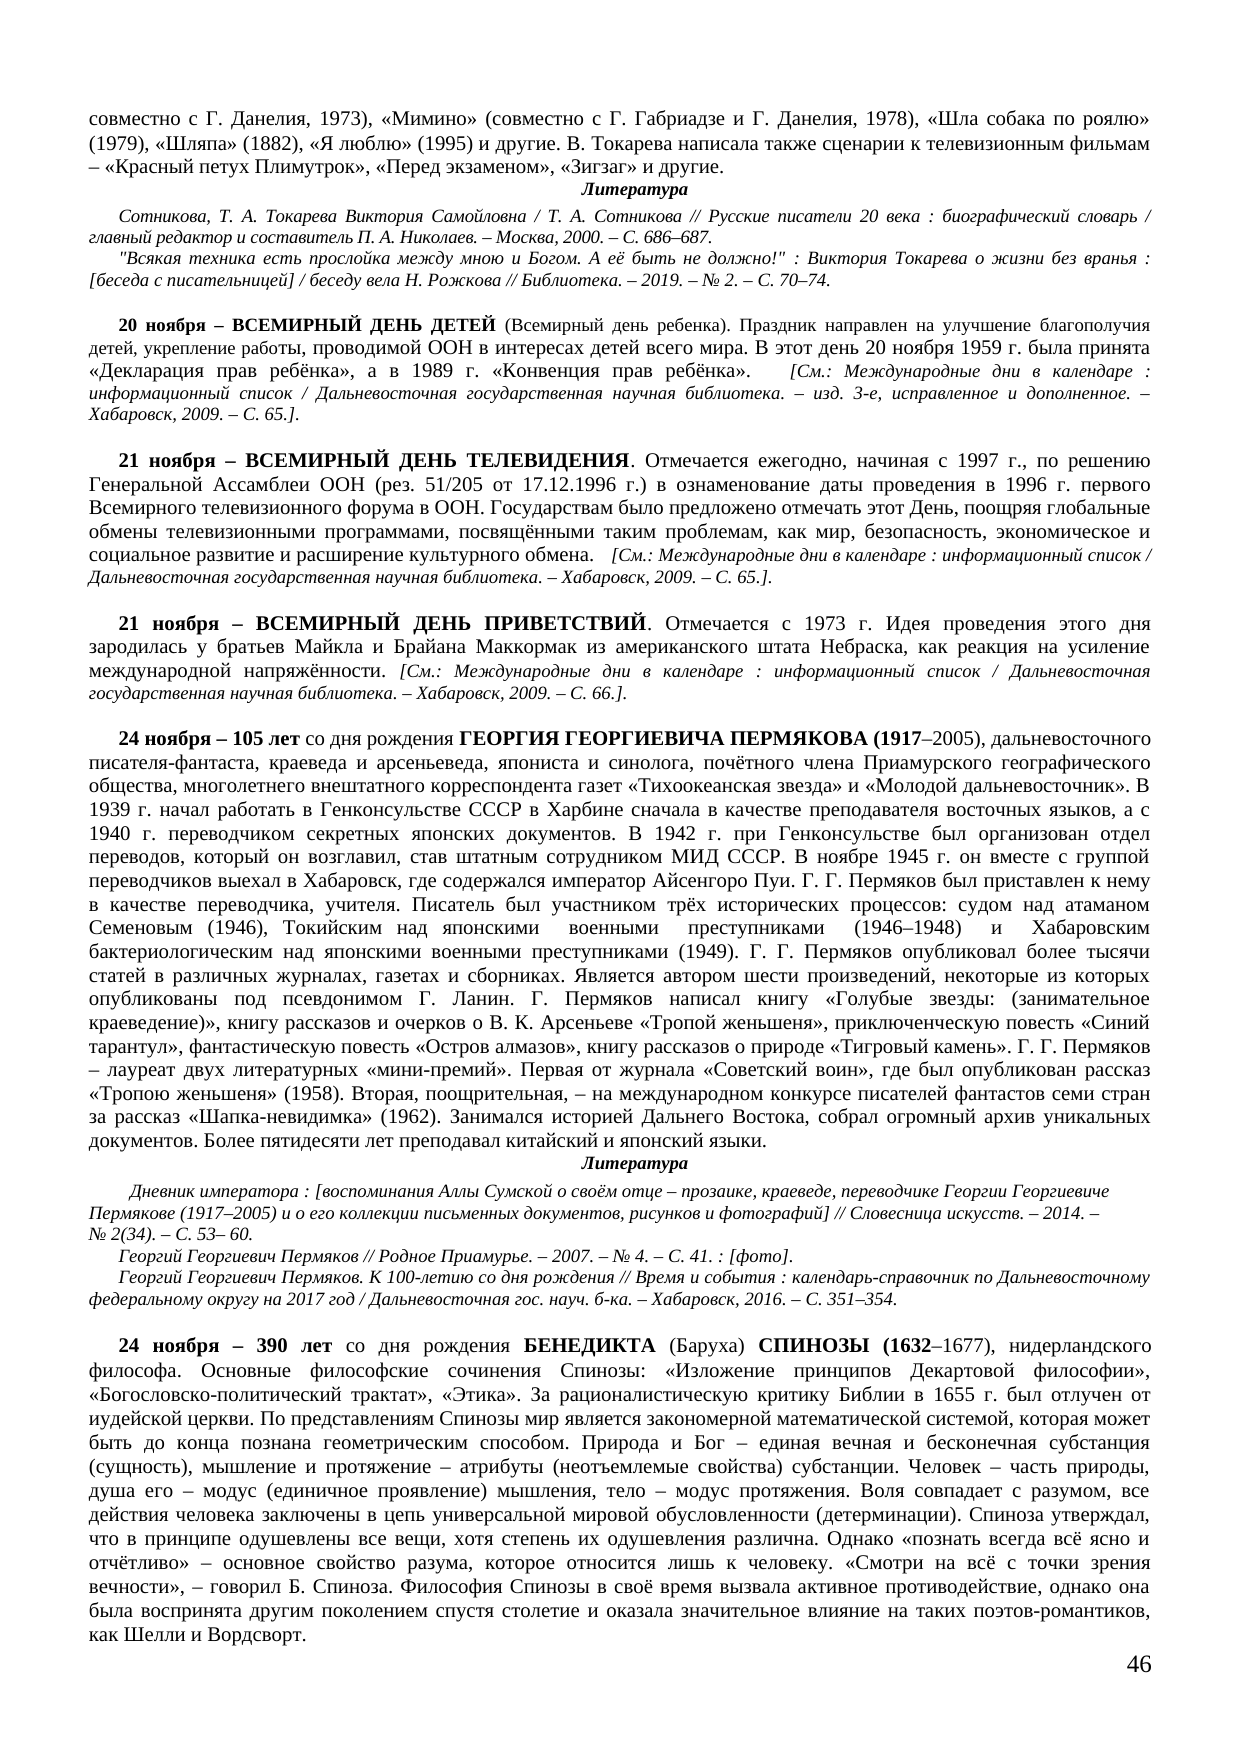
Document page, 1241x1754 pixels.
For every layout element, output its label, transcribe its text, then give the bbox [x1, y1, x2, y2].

text 20 ноября – ВСЕМИРНЫЙ ДЕНЬ ДЕТЕЙ (Всемирный день ребенка). Праздник направлен на улучшение благополучия детей, укрепление работы, проводимой ООН в интересах детей всего мира. В этот день 20 ноября 1959 г. была принята «Декларация прав ребёнка», а в 1989 г. «Конвенция прав ребёнка». [См.: Международные дни в календаре : информационный список / Дальневосточная государственная научная библиотека. – изд. 3-е, исправленное и дополненное. – Хабаровск, 2009. – С. 65.]. [89, 314, 1152, 425]
text Литература [89, 178, 1152, 199]
text 21 ноября – ВСЕМИРНЫЙ ДЕНЬ ПРИВЕТСТВИЙ. Отмечается с 1973 г. Идея проведения этого дня зародилась у братьев Майкла и Брайана Маккормак из американского штата Небраска, как реакция на усиление международной напряжённости. [См.: Международные дни в календаре : информационный список / Дальневосточная государственная научная библиотека. – Хабаровск, 2009. – С. 66.]. [89, 611, 1152, 703]
text Георгий Георгиевич Пермяков. К 100-летию со дня рождения // Время и события : календарь-справочник по Дальневосточному федеральному округу на 2017 год / Дальневосточная гос. науч. б-ка. – Хабаровск, 2016. – С. 351–354. [89, 1266, 1152, 1309]
text Литература [89, 1152, 1152, 1174]
text 21 ноября – ВСЕМИРНЫЙ ДЕНЬ ТЕЛЕВИДЕНИЯ. Отмечается ежегодно, начиная с 1997 г., по решению Генеральной Ассамблеи ООН (рез. 51/205 от 17.12.1996 г.) в ознаменование даты проведения в 1996 г. первого Всемирного телевизионного форума в ООН. Государствам было предложено отмечать этот День, поощряя глобальные обмены телевизионными программами, посвящёнными таким проблемам, как мир, безопасность, экономическое и социальное развитие и расширение культурного обмена. [См.: Международные дни в календаре : информационный список / Дальневосточная государственная научная библиотека. – Хабаровск, 2009. – С. 65.]. [89, 448, 1152, 588]
text Сотникова, Т. А. Токарева Виктория Самойловна / Т. А. Сотникова // Русские писатели 20 века : биографический словарь / главный редактор и составитель П. А. Николаев. – Москва, 2000. – С. 686–687. [89, 206, 1152, 248]
text Георгий Георгиевич Пермяков // Родное Приамурье. – 2007. – № 4. – С. 41. : [фото]. [89, 1245, 1152, 1266]
text Пермякове (1917–2005) и о его коллекции письменных документов, рисунков и фотографий] // Словесница искусств. – 2014. – [89, 1202, 1152, 1223]
text "Всякая техника есть прослойка между мною и Богом. А её быть не должно!" : Виктория Токарева о жизни без вранья : [беседа с писательницей] / беседу вела Н. Рожкова // Библиотека. – 2019. – № 2. – С. 70–74. [89, 248, 1152, 290]
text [89, 106, 1152, 178]
text 24 ноября – 105 лет со дня рождения ГЕОРГИЯ ГЕОРГИЕВИЧА ПЕРМЯКОВА (1917–2005), дальневосточного писателя-фантаста, краеведа и арсеньеведа, япониста и синолога, почётного члена Приамурского географического общества, многолетнего внештатного корреспондента газет «Тихоокеанская звезда» и «Молодой дальневосточник». В 1939 г. начал работать в Генконсульстве СССР в Харбине сначала в качестве преподавателя восточных языков, а с 1940 г. переводчиком секретных японских документов. В 1942 г. при Генконсульстве был организован отдел переводов, который он возглавил, став штатным сотрудником МИД СССР. В ноябре 1945 г. он вместе с группой переводчиков выехал в Хабаровск, где содержался император Айсенгоро Пуи. Г. Г. Пермяков был приставлен к нему в качестве переводчика, учителя. Писатель был участником трёх исторических процессов: судом над атаманом Семеновым (1946), Токийским над японскими военными преступниками (1946–1948) и Хабаровским бактериологическим над японскими военными преступниками (1949). Г. Г. Пермяков опубликовал более тысячи статей в различных журналах, газетах и сборниках. Является автором шести произведений, некоторые из которых опубликованы под псевдонимом Г. Ланин. Г. Пермяков написал книгу «Голубые звезды: (занимательное краеведение)», книгу рассказов и очерков о В. К. Арсеньеве «Тропой женьшеня», приключенческую повесть «Синий тарантул», фантастическую повесть «Остров алмазов», книгу рассказов о природе «Тигровый камень». Г. Г. Пермяков – лауреат двух литературных «мини-премий». Первая от журнала «Советский воин», где был опубликован рассказ «Тропою женьшеня» (1958). Вторая, поощрительная, – на международном конкурсе писателей фантастов семи стран за рассказ «Шапка-невидимка» (1962). Занимался историей Дальнего Востока, собрал огромный архив уникальных документов. Более пятидесяти лет преподавал китайский и японский языки. [89, 727, 1152, 1152]
text № 2(34). – С. 53– 60. [89, 1223, 1152, 1245]
text 24 ноября – 390 лет со дня рождения БЕНЕДИКТА (Баруха) СПИНОЗЫ (1632–1677), нидерландского философа. Основные философские сочинения Спинозы: «Изложение принципов Декартовой философии», «Богословско-политический трактат», «Этика». За рационалистическую критику Библии в 1655 г. был отлучен от иудейской церкви. По представлениям Спинозы мир является закономерной математической системой, которая может быть до конца познана геометрическим способом. Природа и Бог – единая вечная и бесконечная субстанция (сущность), мышление и протяжение – атрибуты (неотъемлемые свойства) субстанции. Человек – часть природы, душа его – модус (единичное проявление) мышления, тело – модус протяжения. Воля совпадает с разумом, все действия человека заключены в цепь универсальной мировой обусловленности (детерминации). Спиноза утверждал, что в принципе одушевлены все вещи, хотя степень их одушевления различна. Однако «познать всегда всё ясно и отчётливо» – основное свойство разума, которое относится лишь к человеку. «Смотри на всё с точки зрения вечности», – говорил Б. Спиноза. Философия Спинозы в своё время вызвала активное противодействие, однако она была воспринята другим поколением спустя столетие и оказала значительное влияние на таких поэтов-романтиков, как Шелли и Вордсворт. [89, 1333, 1152, 1646]
text Дневник императора : [воспоминания Аллы Сумской о своём отце – прозаике, краеведе, переводчике Георгии Георгиевиче [118, 1180, 1152, 1202]
